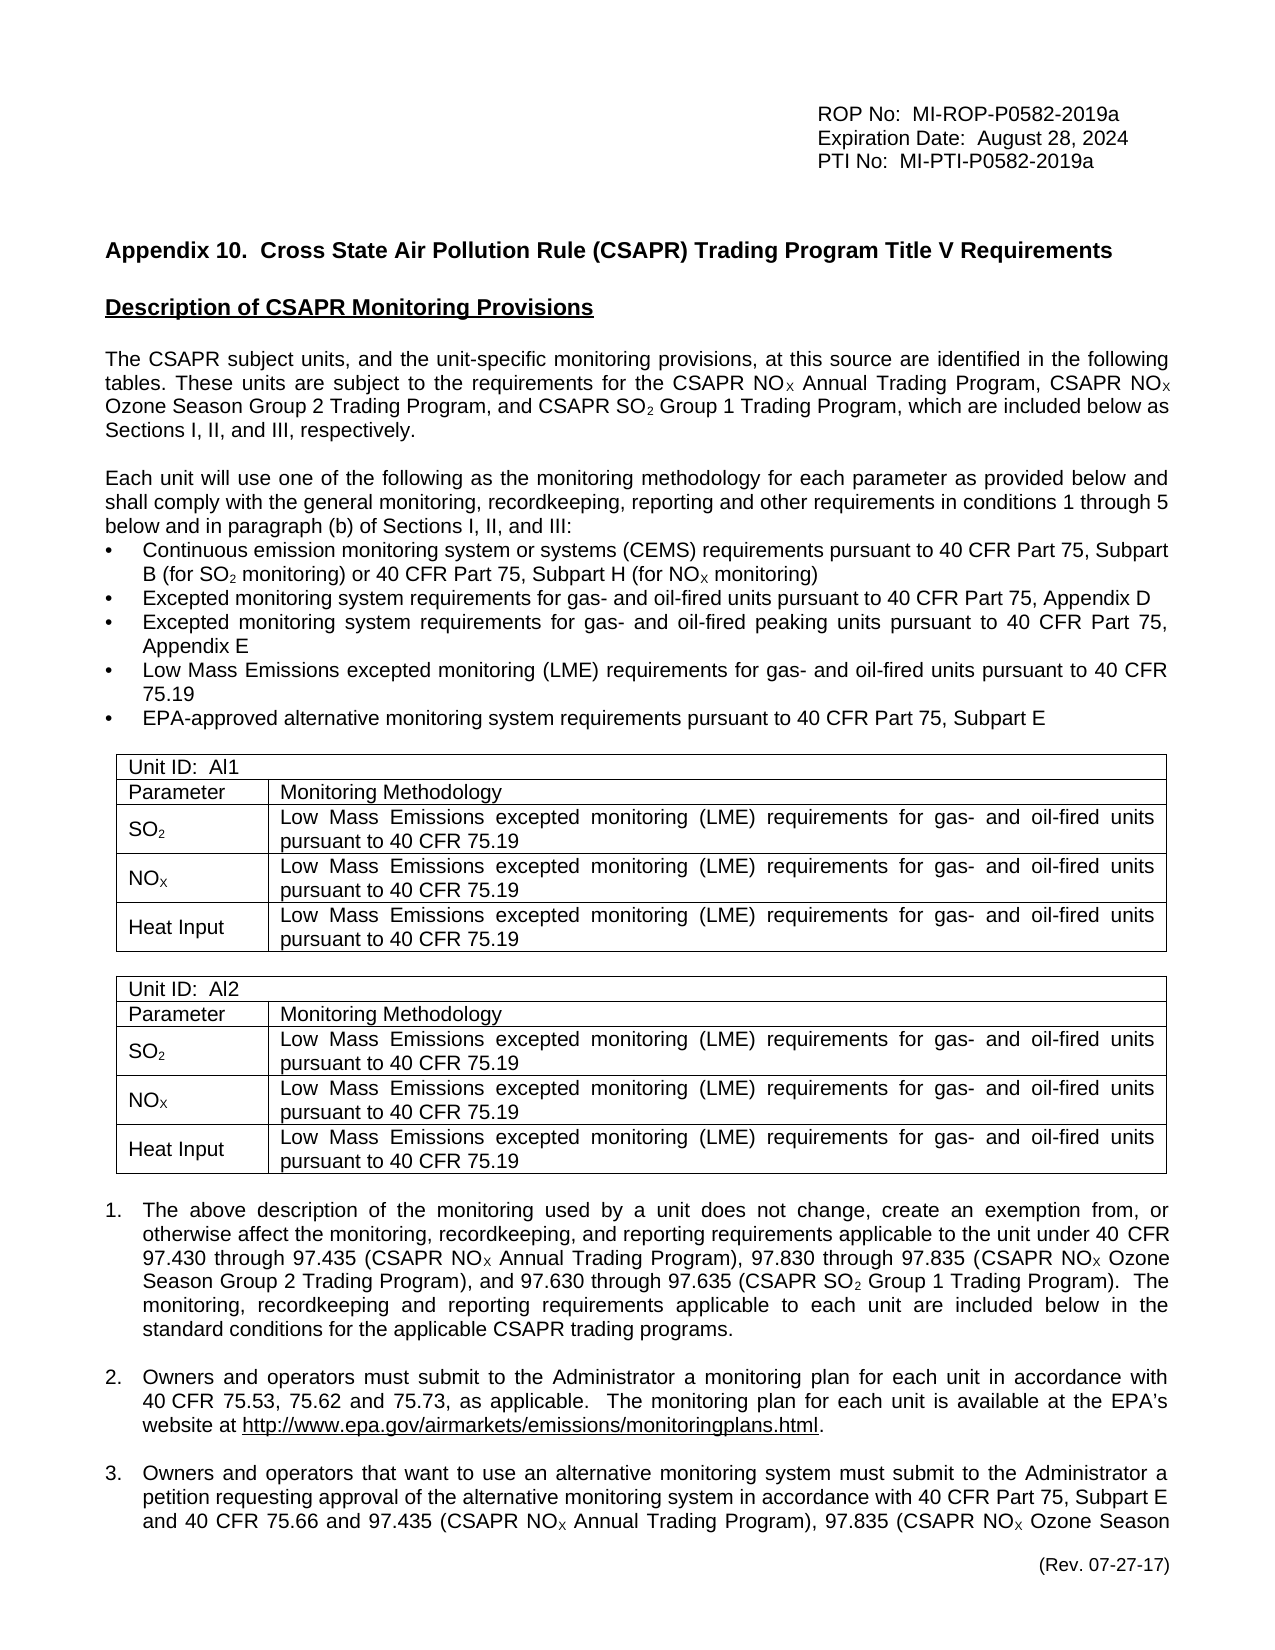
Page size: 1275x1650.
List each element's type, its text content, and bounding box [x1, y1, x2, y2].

table_cell Low Mass Emissions excepted monitoring (LME) requirements for gas- and oil-fired units pursuant to 40 CFR 75.19 [269, 854, 1166, 902]
list Low Mass Emissions excepted monitoring (LME) requirements for gas- and oil-fired units pursuant to 40 CFR 75.19 [105, 658, 1170, 706]
text The CSAPR subject units, and the unit-specific monitoring provisions, at this source are identified in the following tables. These units are subject to the requirements for the CSAPR NOX Annual Trading Program, CSAPR NOX Ozone Season Group 2 Trading Program, and CSAPR SO2 Group 1 Trading Program, which are included below as Sections I, II, and III, respectively. [105, 346, 1170, 442]
table_cell Low Mass Emissions excepted monitoring (LME) requirements for gas- and oil-fired units pursuant to 40 CFR 75.19 [269, 805, 1166, 853]
list EPA-approved alternative monitoring system requirements pursuant to 40 CFR Part 75, Subpart E [105, 706, 1170, 730]
table_cell Low Mass Emissions excepted monitoring (LME) requirements for gas- and oil-fired units pursuant to 40 CFR 75.19 [269, 1076, 1166, 1123]
table_cell SO2 [117, 805, 268, 853]
table_cell Monitoring Methodology [269, 1002, 1166, 1026]
table_cell Monitoring Methodology [269, 780, 1166, 804]
table_cell Heat Input [117, 1125, 268, 1172]
table_cell Parameter [117, 1002, 268, 1026]
table_cell Low Mass Emissions excepted monitoring (LME) requirements for gas- and oil-fired units pursuant to 40 CFR 75.19 [269, 903, 1166, 951]
table_cell Low Mass Emissions excepted monitoring (LME) requirements for gas- and oil-fired units pursuant to 40 CFR 75.19 [269, 1125, 1166, 1172]
table_cell Low Mass Emissions excepted monitoring (LME) requirements for gas- and oil-fired units pursuant to 40 CFR 75.19 [269, 1027, 1166, 1074]
list The above description of the monitoring used by a unit does not change, create an exemption from, or otherwise affect the monitoring, recordkeeping, and reporting requirements applicable to the unit under 40 CFR 97.430 through 97.435 (CSAPR NOX Annual Trading Program), 97.830 through 97.835 (CSAPR NOX Ozone Season Group 2 Trading Program), and 97.630 through 97.635 (CSAPR SO2 Group 1 Trading Program). The monitoring, recordkeeping and reporting requirements applicable to each unit are included below in the standard conditions for the applicable CSAPR trading programs. [105, 1197, 1170, 1341]
table_cell SO2 [117, 1027, 268, 1074]
table_cell NOX [117, 1076, 268, 1123]
list Owners and operators must submit to the Administrator a monitoring plan for each unit in accordance with 40 CFR 75.53, 75.62 and 75.73, as applicable. The monitoring plan for each unit is available at the EPA’s website at http://www.epa.gov/airmarkets/emissions/monitoringplans.html. [105, 1365, 1170, 1437]
subtitle Appendix 10. Cross State Air Pollution Rule (CSAPR) Trading Program Title V Requirements [105, 237, 1170, 263]
list Continuous emission monitoring system or systems (CEMS) requirements pursuant to 40 CFR Part 75, Subpart B (for SO2 monitoring) or 40 CFR Part 75, Subpart H (for NOX monitoring) [105, 538, 1170, 586]
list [105, 1461, 1170, 1533]
text Description of CSAPR Monitoring Provisions [105, 294, 1170, 320]
table_cell NOX [117, 854, 268, 902]
table_header Unit ID: Al1 [117, 755, 1166, 779]
text Each unit will use one of the following as the monitoring methodology for each parameter as provided below and shall comply with the general monitoring, recordkeeping, reporting and other requirements in conditions 1 through 5 below and in paragraph (b) of Sections I, II, and III: [105, 466, 1170, 538]
table_header Unit ID: Al2 [117, 977, 1166, 1001]
table_cell Heat Input [117, 903, 268, 951]
table_cell Parameter [117, 780, 268, 804]
list Excepted monitoring system requirements for gas- and oil-fired units pursuant to 40 CFR Part 75, Appendix D [105, 586, 1170, 610]
list Excepted monitoring system requirements for gas- and oil-fired peaking units pursuant to 40 CFR Part 75, Appendix E [105, 610, 1170, 658]
